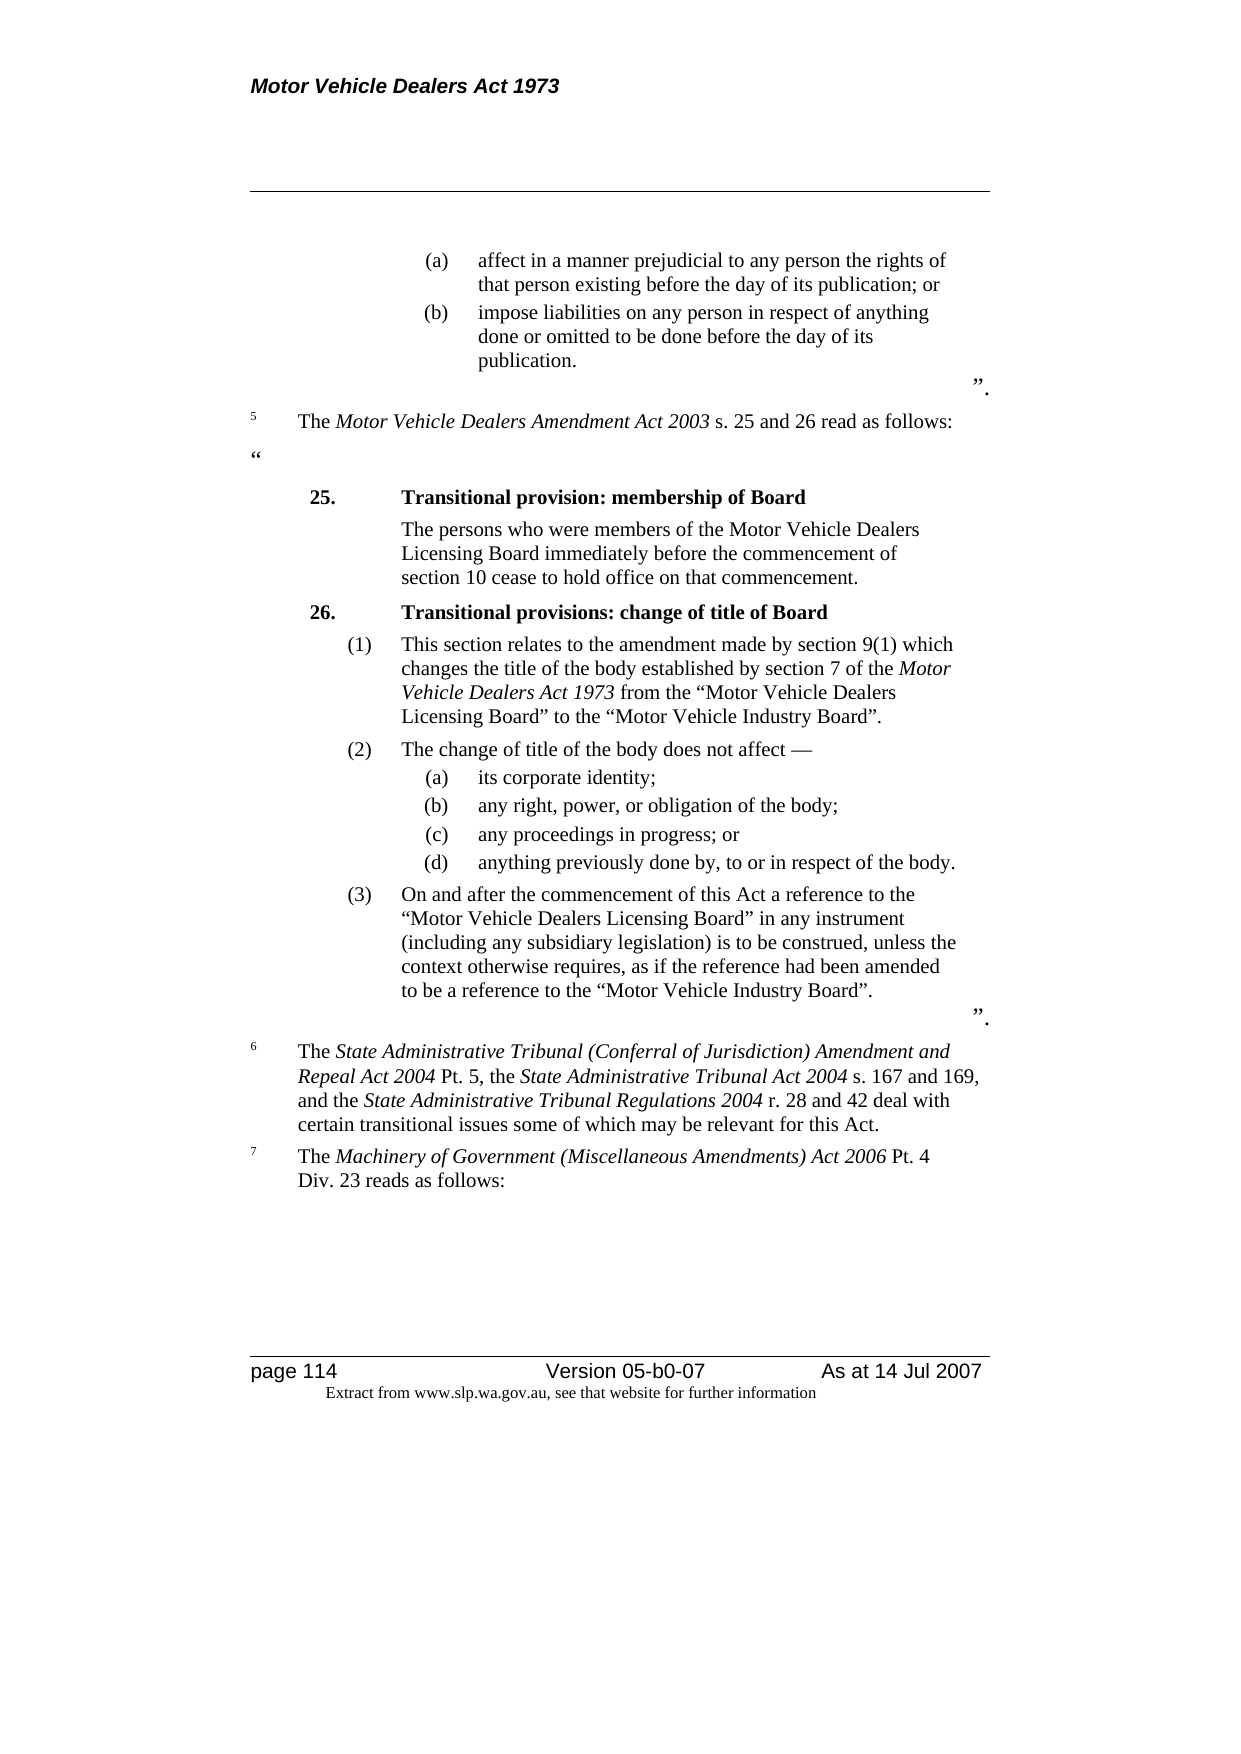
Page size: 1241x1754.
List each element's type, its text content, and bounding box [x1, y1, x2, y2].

text (a) affect in a manner prejudicial to any person the rights of that person existing before the day of its publication; or [389, 247, 960, 296]
subtitle 25. Transitional provision: membership of Board [309, 485, 960, 509]
text 6 The State Administrative Tribunal (Conferral of Jurisdiction) Amendment and Repeal Act 2004 Pt. 5, the State Administrative Tribunal Act 2004 s. 167 and 169, and the State Administrative Tribunal Regulations 2004 r. 28 and 42 deal with certain transitional issues some of which may be relevant for this Act. [250, 1039, 990, 1136]
text (1) This section relates to the amendment made by section 9(1) which changes the title of the body established by section 7 of the Motor Vehicle Dealers Act 1973 from the “Motor Vehicle Dealers Licensing Board” to the “Motor Vehicle Industry Board”. [312, 632, 960, 728]
text The persons who were members of the Motor Vehicle Dealers Licensing Board immediately before the commencement of section 10 cease to hold office on that commencement. [312, 517, 960, 589]
text 5 The Motor Vehicle Dealers Amendment Act 2003 s. 25 and 26 read as follows: [250, 409, 990, 433]
text ”. [250, 372, 990, 401]
text (d) anything previously done by, to or in respect of the body. [389, 850, 960, 874]
subtitle 26. Transitional provisions: change of title of Board [309, 600, 960, 624]
text (c) any proceedings in progress; or [389, 821, 960, 846]
text (b) any right, power, or obligation of the body; [389, 793, 960, 817]
text (a) its corporate identity; [389, 765, 960, 789]
text (3) On and after the commencement of this Act a reference to the “Motor Vehicle Dealers Licensing Board” in any instrument (including any subsidiary legislation) is to be construed, unless the context otherwise requires, as if the reference had been amended to be a reference to the “Motor Vehicle Industry Board”. [312, 882, 960, 1002]
text 7 The Machinery of Government (Miscellaneous Amendments) Act 2006 Pt. 4 Div. 23 reads as follows: [250, 1144, 990, 1192]
text ”. [250, 1002, 990, 1031]
text (2) The change of title of the body does not affect — [312, 737, 960, 761]
text (b) impose liabilities on any person in respect of anything done or omitted to be done before the day of its publication. [389, 300, 960, 372]
text “ [250, 446, 990, 474]
